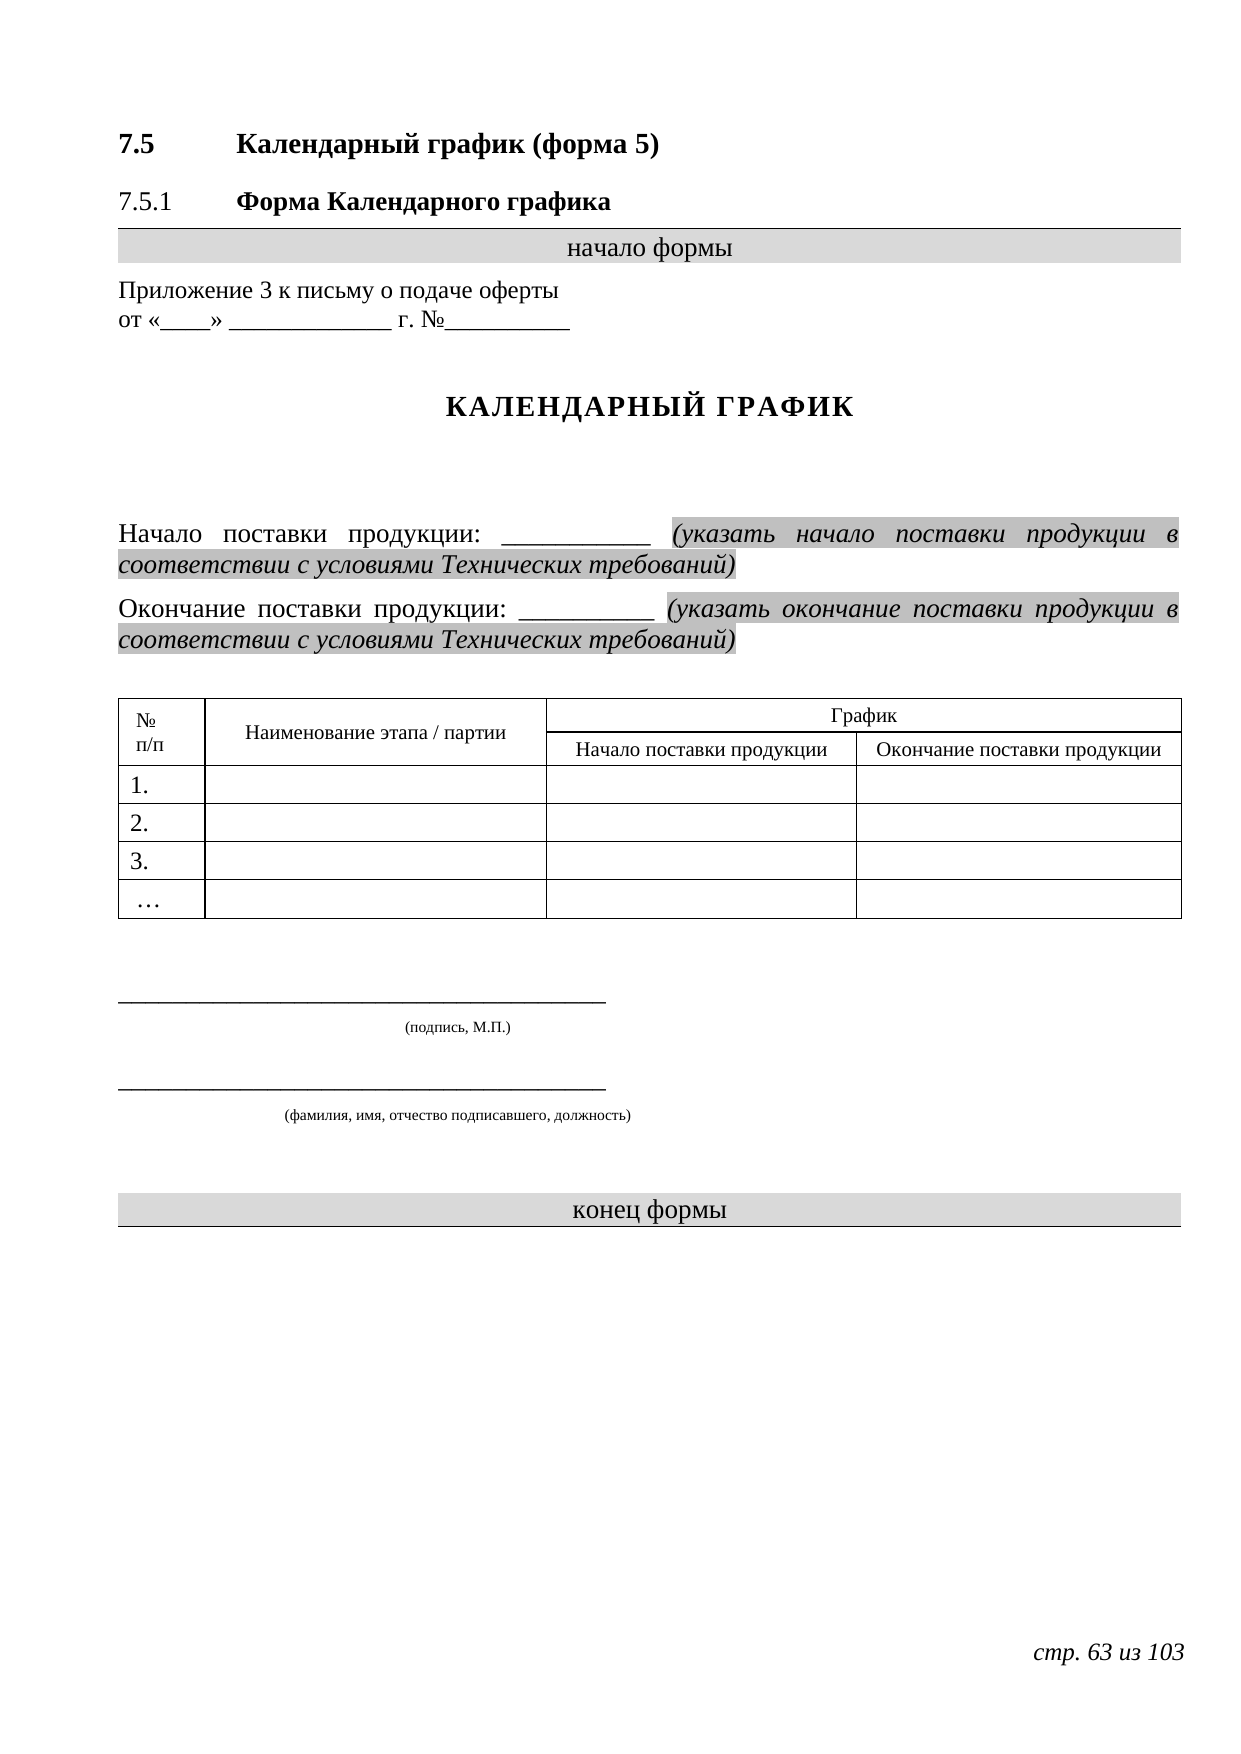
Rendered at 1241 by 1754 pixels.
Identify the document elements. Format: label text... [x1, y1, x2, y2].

text Форма Календарного графика [118, 185, 1181, 216]
table_cell [547, 880, 856, 917]
table_cell [119, 842, 204, 879]
table_cell [206, 880, 546, 917]
text Окончание поставки продукции: __________ (указать окончание поставки продукции в соответствии с условиями Технических требований) [118, 592, 667, 623]
table_header Наименование этапа / партии [206, 699, 546, 765]
text Календарный график [118, 389, 1181, 422]
table_cell … [119, 880, 204, 917]
table_cell [547, 804, 856, 841]
table_cell [206, 766, 546, 803]
table_header График [547, 699, 1181, 731]
table_cell [119, 766, 204, 803]
table_cell Окончание поставки продукции [857, 733, 1181, 765]
subtitle Календарный график (форма 5) [118, 126, 1181, 160]
text (фамилия, имя, отчество подписавшего, должность) [118, 1106, 797, 1137]
table_cell [857, 842, 1181, 879]
table_cell [206, 804, 546, 841]
text ____________________________________ [118, 974, 1181, 1006]
table_cell Начало поставки продукции [547, 733, 856, 765]
table_cell [206, 842, 546, 879]
text ____________________________________ [118, 1062, 1181, 1093]
table_cell [857, 766, 1181, 803]
text Окончание поставки продукции: __________ (указать окончание поставки продукции в соответствии с условиями Технических требований) [736, 592, 1181, 654]
text начало формы [118, 229, 1181, 263]
table_cell [547, 766, 856, 803]
text Начало поставки продукции: ___________ (указать начало поставки продукции в соответствии с условиями Технических требований) [118, 517, 1181, 579]
text (подпись, М.П.) [118, 1018, 797, 1049]
text Приложение 3 к письму о подаче оферты от «____» _____________ г. №__________ [118, 275, 1181, 333]
table_cell [857, 880, 1181, 917]
table_cell [119, 804, 204, 841]
table_header № п/п [119, 699, 204, 765]
text конец формы [118, 1193, 1181, 1226]
table_cell [547, 842, 856, 879]
table_cell [857, 804, 1181, 841]
